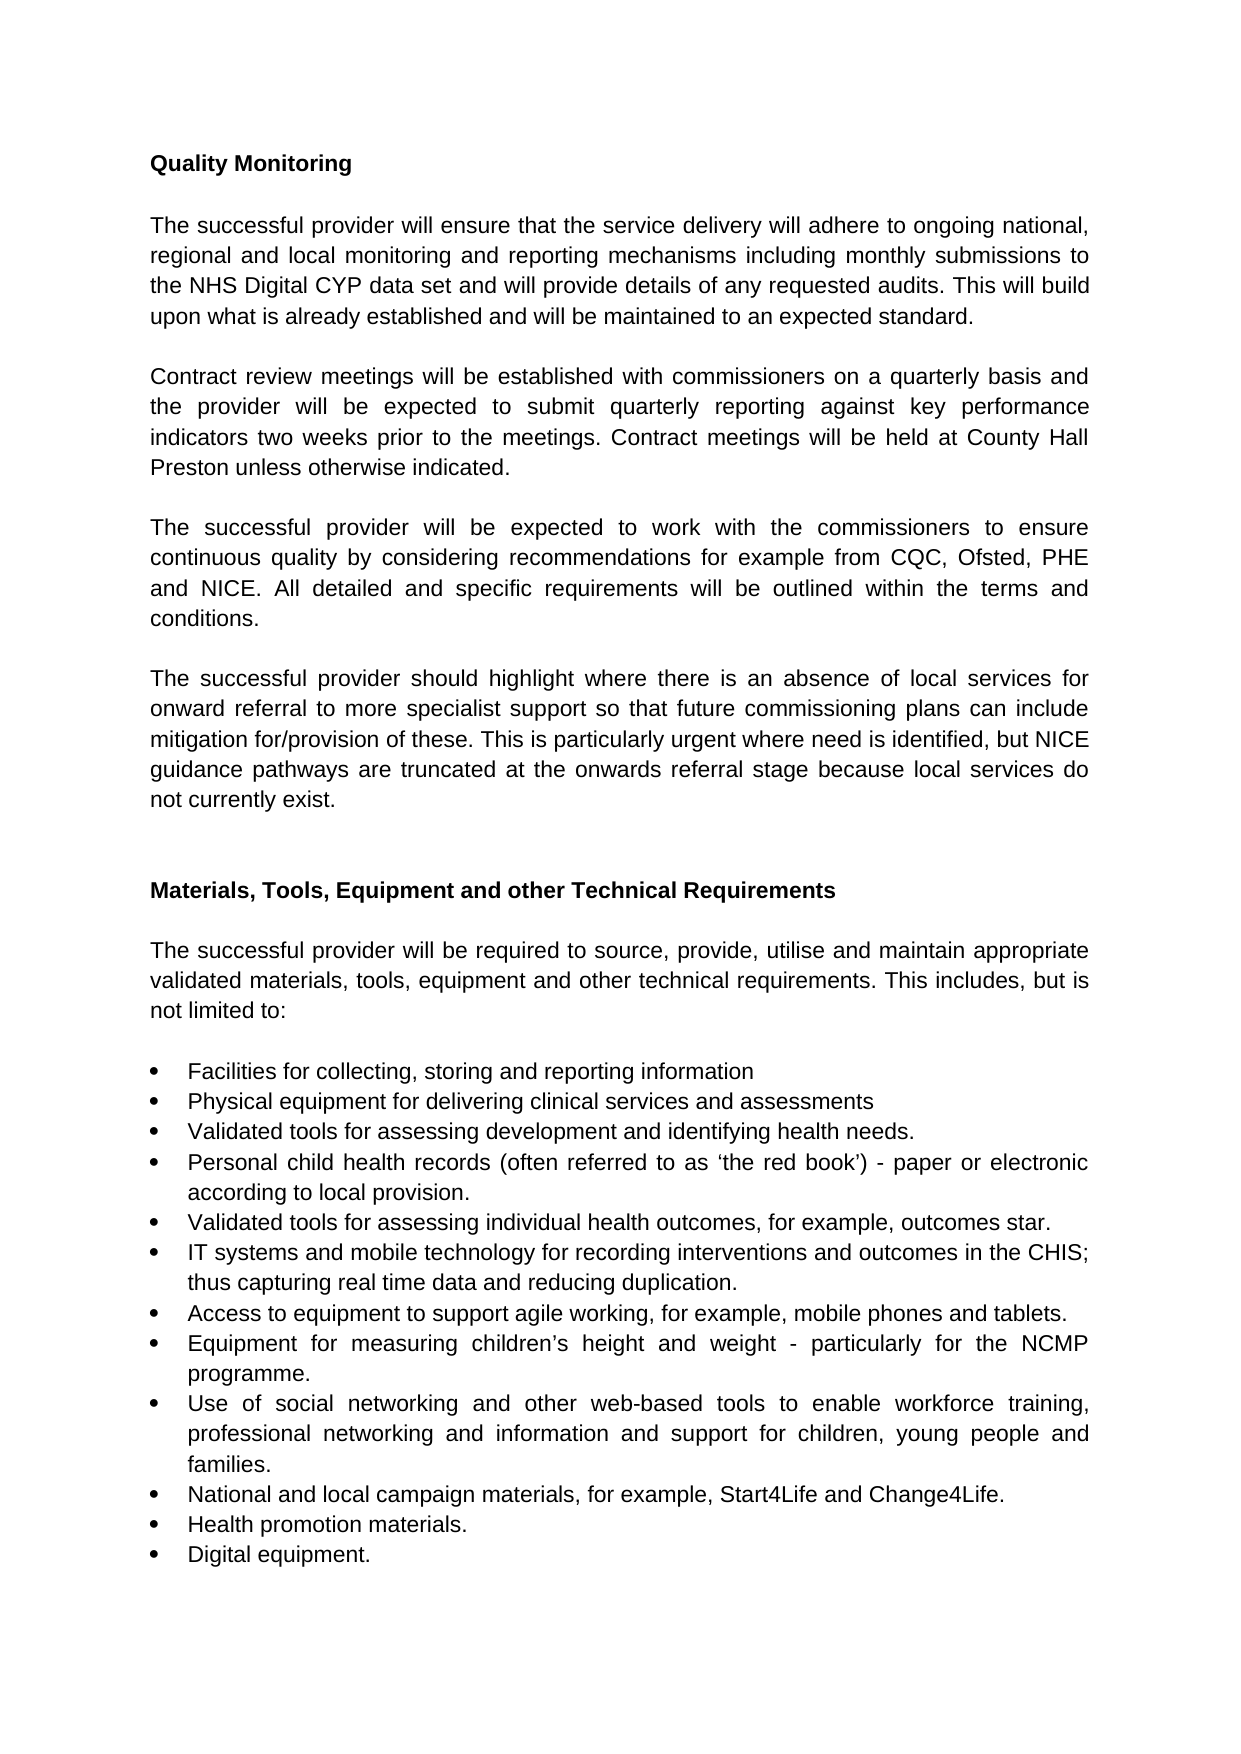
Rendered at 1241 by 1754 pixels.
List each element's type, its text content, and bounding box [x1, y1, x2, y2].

list Personal child health records (often referred to as ‘the red book’) - paper or electronic according to local provision. [150, 1148, 1090, 1205]
list Validated tools for assessing individual health outcomes, for example, outcomes star. [150, 1209, 1090, 1235]
list Physical equipment for delivering clinical services and assessments [150, 1088, 1090, 1114]
text The successful provider will ensure that the service delivery will adhere to ongoing national, regional and local monitoring and reporting mechanisms including monthly submissions to the NHS Digital CYP data set and will provide details of any requested audits. This will build upon what is already established and will be maintained to an expected standard. [150, 212, 1090, 329]
text The successful provider will be expected to work with the commissioners to ensure continuous quality by considering recommendations for example from CQC, Ofsted, PHE and NICE. All detailed and specific requirements will be outlined within the terms and conditions. [150, 514, 1090, 631]
list National and local campaign materials, for example, Start4Life and Change4Life. [150, 1481, 1090, 1507]
list IT systems and mobile technology for recording interventions and outcomes in the CHIS; thus capturing real time data and reducing duplication. [150, 1239, 1090, 1296]
text The successful provider will be required to source, provide, utilise and maintain appropriate validated materials, tools, equipment and other technical requirements. This includes, but is not limited to: [150, 937, 1090, 1024]
text The successful provider should highlight where there is an absence of local services for onward referral to more specialist support so that future commissioning plans can include mitigation for/provision of these. This is particularly urgent where need is identified, but NICE guidance pathways are truncated at the onwards referral stage because local services do not currently exist. [150, 665, 1090, 812]
list Access to equipment to support agile working, for example, mobile phones and tablets. [150, 1299, 1090, 1326]
text Contract review meetings will be established with commissioners on a quarterly basis and the provider will be expected to submit quarterly reporting against key performance indicators two weeks prior to the meetings. Contract meetings will be held at County Hall Preston unless otherwise indicated. [150, 363, 1090, 480]
text Quality Monitoring [150, 150, 1090, 176]
list Equipment for measuring children’s height and weight - particularly for the NCMP programme. [150, 1330, 1090, 1386]
list Health promotion materials. [150, 1511, 1090, 1537]
text Materials, Tools, Equipment and other Technical Requirements [150, 877, 1090, 903]
list Use of social networking and other web-based tools to enable workforce training, professional networking and information and support for children, young people and families. [150, 1390, 1090, 1477]
list Digital equipment. [150, 1541, 1090, 1568]
list Validated tools for assessing development and identifying health needs. [150, 1118, 1090, 1145]
list Facilities for collecting, storing and reporting information [150, 1058, 1090, 1084]
